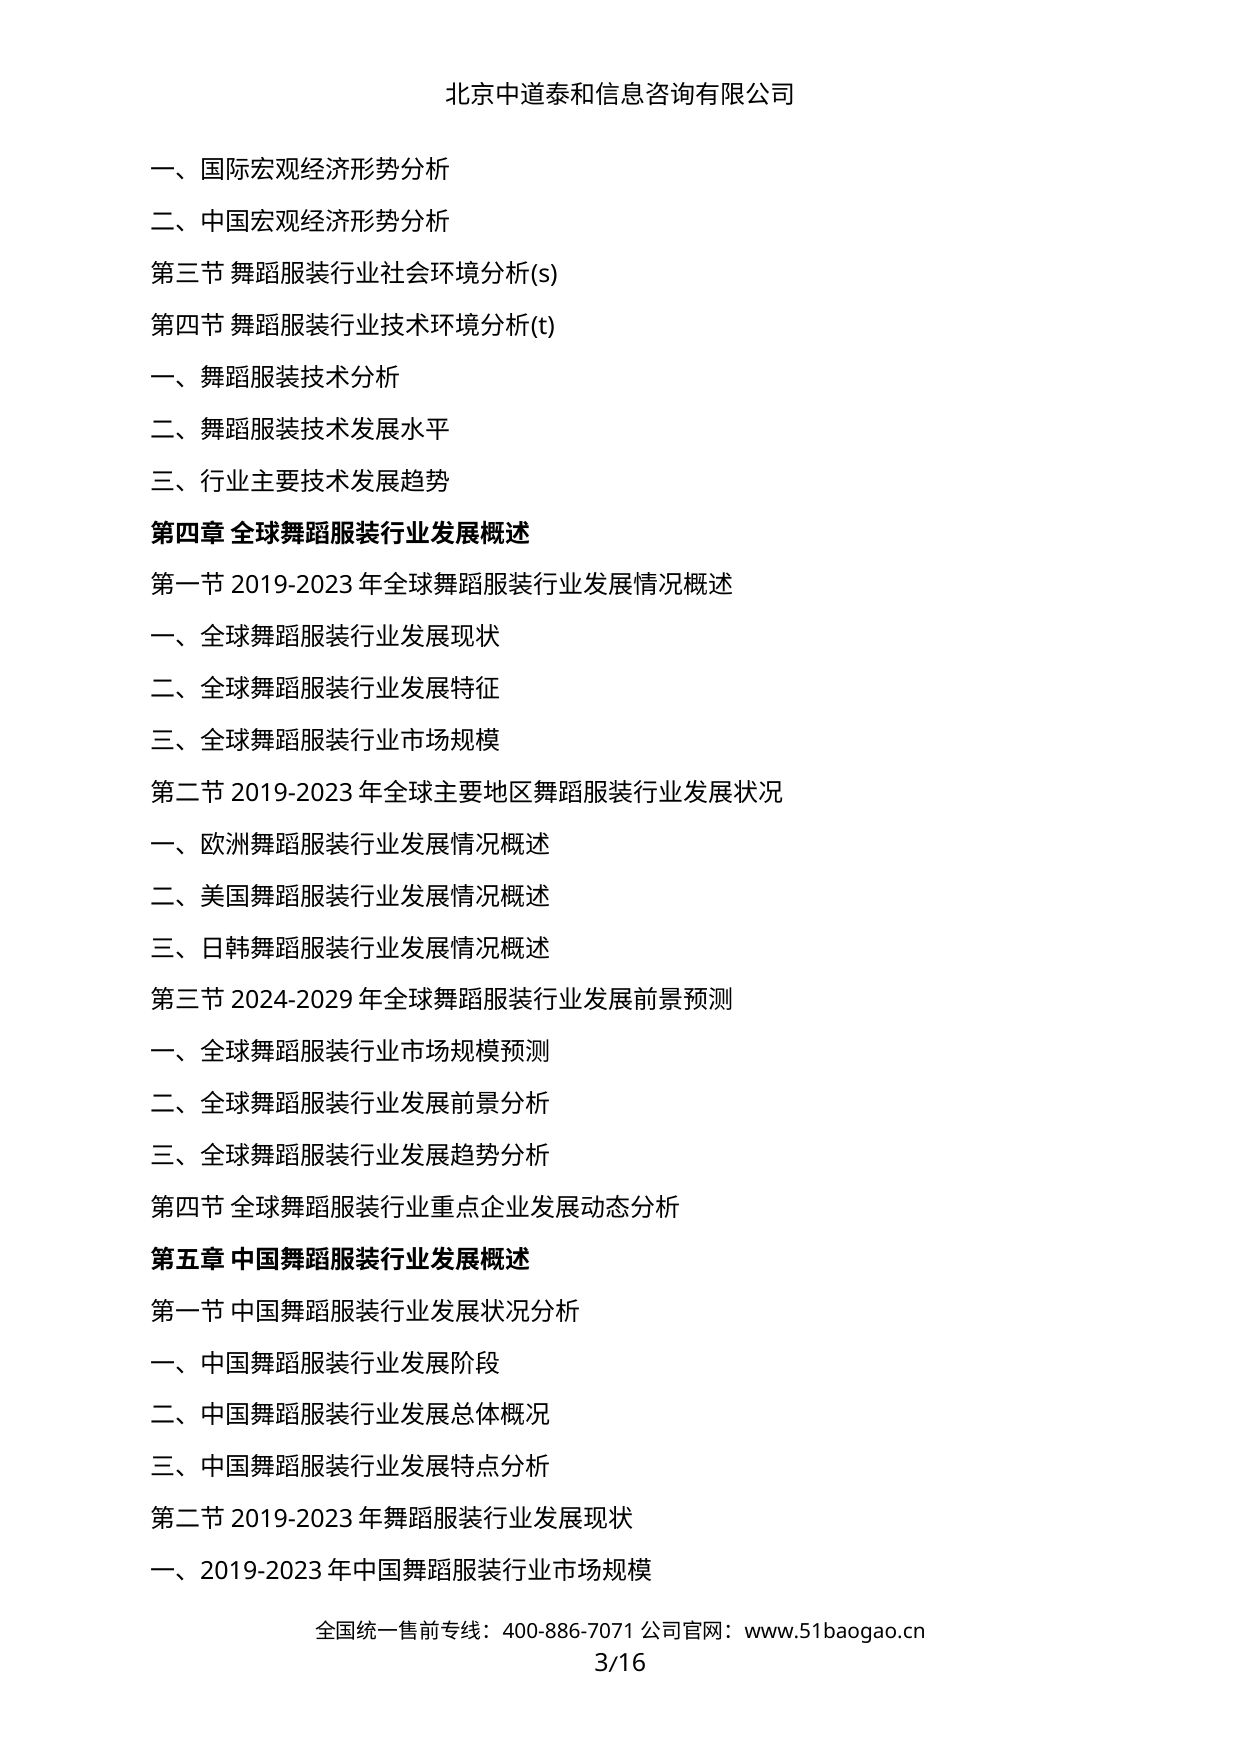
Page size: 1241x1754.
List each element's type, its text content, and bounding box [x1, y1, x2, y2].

text 第四节 舞蹈服装行业技术环境分析(t) [150, 306, 1090, 342]
text 一、全球舞蹈服装行业市场规模预测 [150, 1032, 1090, 1068]
text 三、全球舞蹈服装行业市场规模 [150, 721, 1090, 757]
text 一、2019-2023年中国舞蹈服装行业市场规模 [150, 1551, 1090, 1587]
text 一、中国舞蹈服装行业发展阶段 [150, 1343, 1090, 1379]
text 第四章 全球舞蹈服装行业发展概述 [150, 513, 1090, 549]
text 第一节 2019-2023年全球舞蹈服装行业发展情况概述 [150, 565, 1090, 601]
text 二、全球舞蹈服装行业发展特征 [150, 669, 1090, 705]
text 一、全球舞蹈服装行业发展现状 [150, 617, 1090, 653]
text 二、美国舞蹈服装行业发展情况概述 [150, 876, 1090, 912]
text 三、全球舞蹈服装行业发展趋势分析 [150, 1136, 1090, 1172]
text 一、欧洲舞蹈服装行业发展情况概述 [150, 824, 1090, 861]
text 二、全球舞蹈服装行业发展前景分析 [150, 1084, 1090, 1120]
text 第二节 2019-2023年舞蹈服装行业发展现状 [150, 1499, 1090, 1535]
text 二、中国宏观经济形势分析 [150, 202, 1090, 238]
text 第三节 舞蹈服装行业社会环境分析(s) [150, 254, 1090, 290]
text 三、行业主要技术发展趋势 [150, 461, 1090, 497]
text 第四节 全球舞蹈服装行业重点企业发展动态分析 [150, 1187, 1090, 1224]
text 三、中国舞蹈服装行业发展特点分析 [150, 1447, 1090, 1483]
text 一、舞蹈服装技术分析 [150, 357, 1090, 394]
text 第一节 中国舞蹈服装行业发展状况分析 [150, 1291, 1090, 1327]
text 三、日韩舞蹈服装行业发展情况概述 [150, 928, 1090, 964]
text 二、舞蹈服装技术发展水平 [150, 409, 1090, 446]
text 第三节 2024-2029年全球舞蹈服装行业发展前景预测 [150, 980, 1090, 1016]
text 一、国际宏观经济形势分析 [150, 150, 1090, 186]
text 第二节 2019-2023年全球主要地区舞蹈服装行业发展状况 [150, 772, 1090, 809]
text 二、中国舞蹈服装行业发展总体概况 [150, 1395, 1090, 1431]
text 第五章 中国舞蹈服装行业发展概述 [150, 1239, 1090, 1276]
